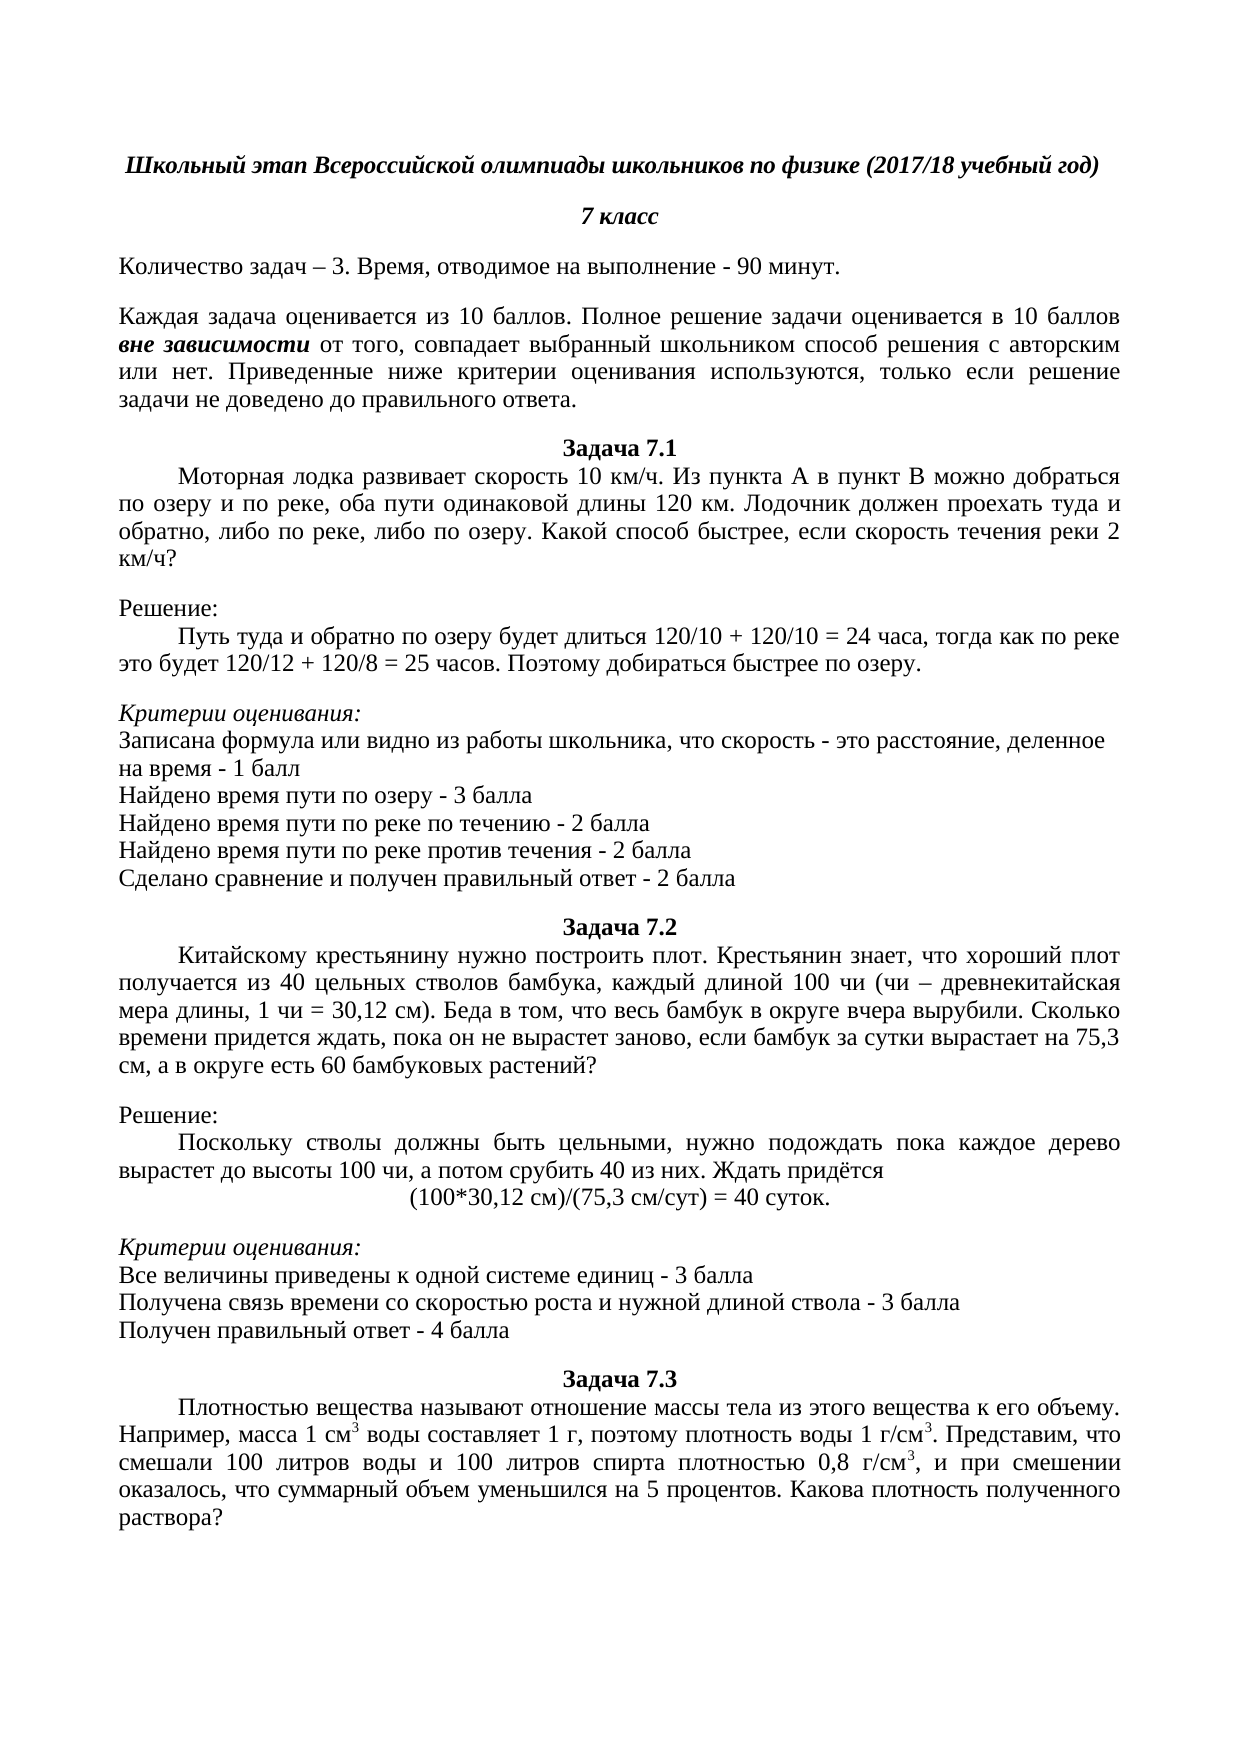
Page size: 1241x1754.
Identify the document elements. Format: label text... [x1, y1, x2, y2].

text Количество задач – 3. Время, отводимое на выполнение - 90 минут. [118, 251, 1122, 280]
text Решение: [118, 1101, 1122, 1129]
text Критерии оценивания: [118, 1234, 1122, 1261]
text Каждая задача оценивается из 10 баллов. Полное решение задачи оценивается в 10 баллов вне зависимости от того, совпадает выбранный школьником способ решения с авторским или нет. Приведенные ниже критерии оценивания используются, только если решение задачи не доведено до правильного ответа. [118, 303, 1121, 413]
text на время - 1 балл [118, 754, 1122, 782]
text Задача 7.1 [118, 435, 1121, 462]
text Критерии оценивания: [118, 699, 1122, 727]
text Поскольку стволы должны быть цельными, нужно подождать пока каждое дерево вырастет до высоты 100 чи, а потом срубить 40 из них. Ждать придётся [118, 1129, 1121, 1184]
text Моторная лодка развивает скорость 10 км/ч. Из пункта А в пункт В можно добраться по озеру и по реке, оба пути одинаковой длины 120 км. Лодочник должен проехать туда и обратно, либо по реке, либо по озеру. Какой способ быстрее, если скорость течения реки 2 км/ч? [118, 462, 1122, 572]
text Задача 7.2 [118, 914, 1121, 941]
text Найдено время пути по реке по течению - 2 балла [118, 809, 1122, 837]
text Получена связь времени со скоростью роста и нужной длиной ствола - 3 балла [118, 1289, 1122, 1316]
text (100*30,12 см)/(75,3 см/сут) = 40 суток. [118, 1184, 1122, 1211]
text Получен правильный ответ - 4 балла [118, 1316, 1122, 1344]
text Записана формула или видно из работы школьника, что скорость - это расстояние, деленное [118, 727, 1122, 754]
text Школьный этап Всероссийской олимпиады школьников по физике (2017/18 учебный год) [125, 150, 1122, 179]
text Решение: [118, 595, 1122, 622]
text Плотностью вещества называют отношение массы тела из этого вещества к его объему. Например, масса 1 см3 воды составляет 1 г, поэтому плотность воды 1 г/см3. Представим, что смешали 100 литров воды и 100 литров спирта плотностью 0,8 г/см3, и при смешении оказалось, что суммарный объем уменьшился на 5 процентов. Какова плотность полученного раствора? [118, 1393, 1121, 1531]
text Задача 7.3 [118, 1366, 1121, 1393]
text 7 класс [118, 201, 1121, 229]
text Найдено время пути по озеру - 3 балла [118, 782, 1122, 809]
text Все величины приведены к одной системе единиц - 3 балла [118, 1261, 1122, 1289]
text Китайскому крестьянину нужно построить плот. Крестьянин знает, что хороший плот получается из 40 цельных стволов бамбука, каждый длиной 100 чи (чи – древнекитайская мера длины, 1 чи = 30,12 см). Беда в том, что весь бамбук в округе вчера вырубили. Сколько времени придется ждать, пока он не вырастет заново, если бамбук за сутки вырастает на 75,3 см, а в округе есть 60 бамбуковых растений? [118, 941, 1121, 1079]
text Путь туда и обратно по озеру будет длиться 120/10 + 120/10 = 24 часа, тогда как по реке это будет 120/12 + 120/8 = 25 часов. Поэтому добираться быстрее по озеру. [118, 622, 1121, 677]
text Сделано сравнение и получен правильный ответ - 2 балла [118, 864, 1122, 892]
text Найдено время пути по реке против течения - 2 балла [118, 837, 1122, 864]
